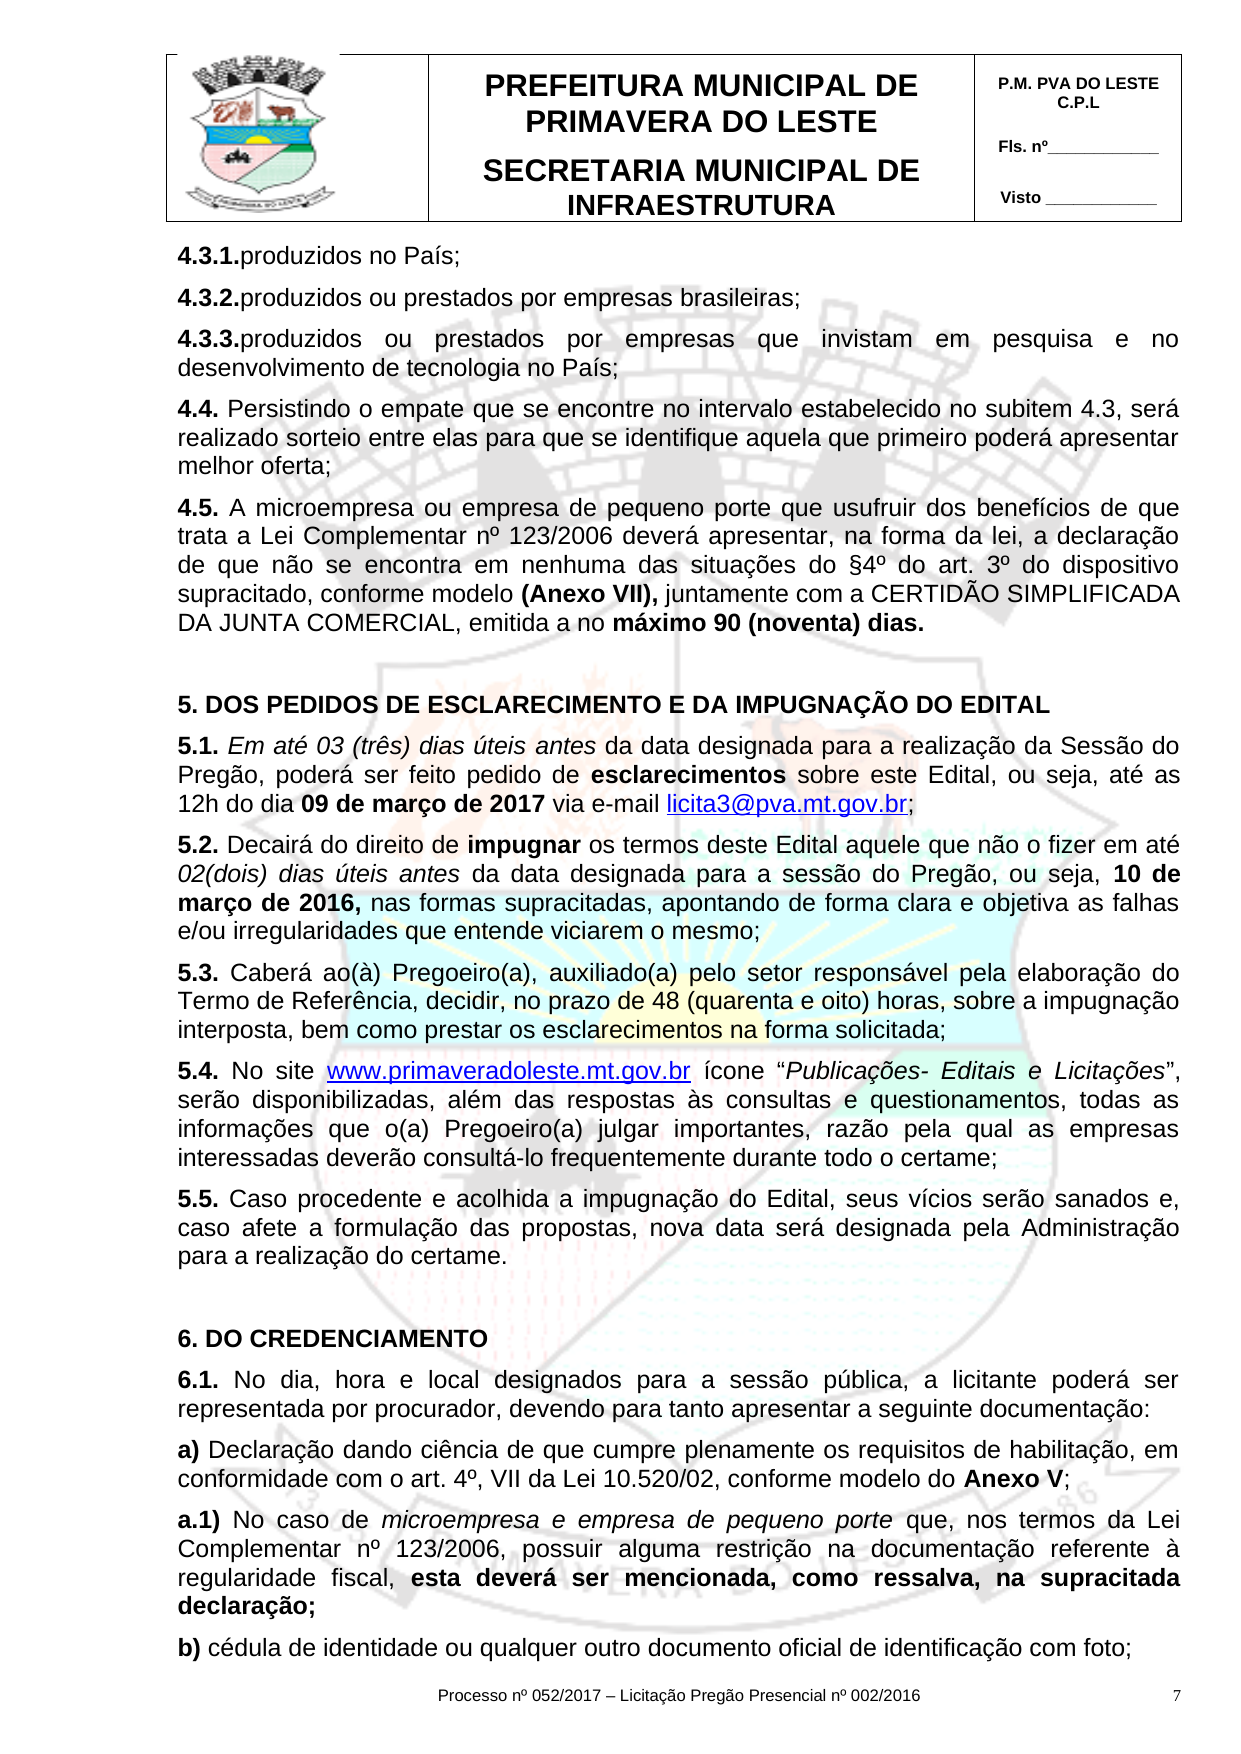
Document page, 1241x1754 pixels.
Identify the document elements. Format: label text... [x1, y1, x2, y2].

text 5.4. No site www.primaveradoleste.mt.gov.br ícone “Publicações- Editais e Licitações”, serão disponibilizadas, além das respostas às consultas e questionamentos, todas as informações que o(a) Pregoeiro(a) julgar importantes, razão pela qual as empresas interessadas deverão consultá-lo frequentemente durante todo o certame; [177, 1056, 1181, 1171]
text 5.1. Em até 03 (três) dias úteis antes da data designada para a realização da Sessão do Pregão, poderá ser feito pedido de esclarecimentos sobre este Edital, ou seja, até as 12h do dia 09 de março de 2017 via e-mail licita3@pva.mt.gov.br; [177, 731, 1181, 817]
text 6.1. No dia, hora e local designados para a sessão pública, a licitante poderá ser representada por procurador, devendo para tanto apresentar a seguinte documentação: [177, 1365, 1181, 1422]
text 4.4. Persistindo o empate que se encontre no intervalo estabelecido no subitem 4.3, será realizado sorteio entre elas para que se identifique aquela que primeiro poderá apresentar melhor oferta; [177, 394, 1181, 480]
text 5.3. Caberá ao(à) Pregoeiro(a), auxiliado(a) pelo setor responsável pela elaboração do Termo de Referência, decidir, no prazo de 48 (quarenta e oito) horas, sobre a impugnação interposta, bem como prestar os esclarecimentos na forma solicitada; [177, 957, 1181, 1044]
text 5.2. Decairá do direito de impugnar os termos deste Edital aquele que não o fizer em até 02(dois) dias úteis antes da data designada para a sessão do Pregão, ou seja, 10 de março de 2016, nas formas supracitadas, apontando de forma clara e objetiva as falhas e/ou irregularidades que entende viciarem o mesmo; [177, 830, 1181, 945]
text 5. DOS PEDIDOS DE ESCLARECIMENTO E DA IMPUGNAÇÃO DO EDITAL [177, 690, 1181, 719]
text 5.5. Caso procedente e acolhida a impugnação do Edital, seus vícios serão sanados e, caso afete a formulação das propostas, nova data será designada pela Administração para a realização do certame. [177, 1184, 1181, 1270]
text 6. DO CREDENCIAMENTO [177, 1324, 1181, 1352]
text 4.5. A microempresa ou empresa de pequeno porte que usufruir dos benefícios de que trata a Lei Complementar nº 123/2006 deverá apresentar, na forma da lei, a declaração de que não se encontra em nenhuma das situações do §4º do art. 3º do dispositivo supracitado, conforme modelo (Anexo VII), juntamente com a CERTIDÃO SIMPLIFICADA DA JUNTA COMERCIAL, emitida a no máximo 90 (noventa) dias. [177, 492, 1181, 636]
text a.1) No caso de microempresa e empresa de pequeno porte que, nos termos da Lei Complementar nº 123/2006, possuir alguma restrição na documentação referente à regularidade fiscal, esta deverá ser mencionada, como ressalva, na supracitada declaração; [177, 1505, 1181, 1620]
text 4.3.2.produzidos ou prestados por empresas brasileiras; [177, 282, 1181, 311]
text b) cédula de identidade ou qualquer outro documento oficial de identificação com foto; [177, 1632, 1181, 1661]
picture [177, 54, 340, 213]
text 4.3.3.produzidos ou prestados por empresas que invistam em pesquisa e no desenvolvimento de tecnologia no País; [177, 324, 1181, 381]
text a) Declaração dando ciência de que cumpre plenamente os requisitos de habilitação, em conformidade com o art. 4º, VII da Lei 10.520/02, conforme modelo do Anexo V; [177, 1435, 1181, 1492]
text 4.3.1.produzidos no País; [177, 241, 1181, 270]
